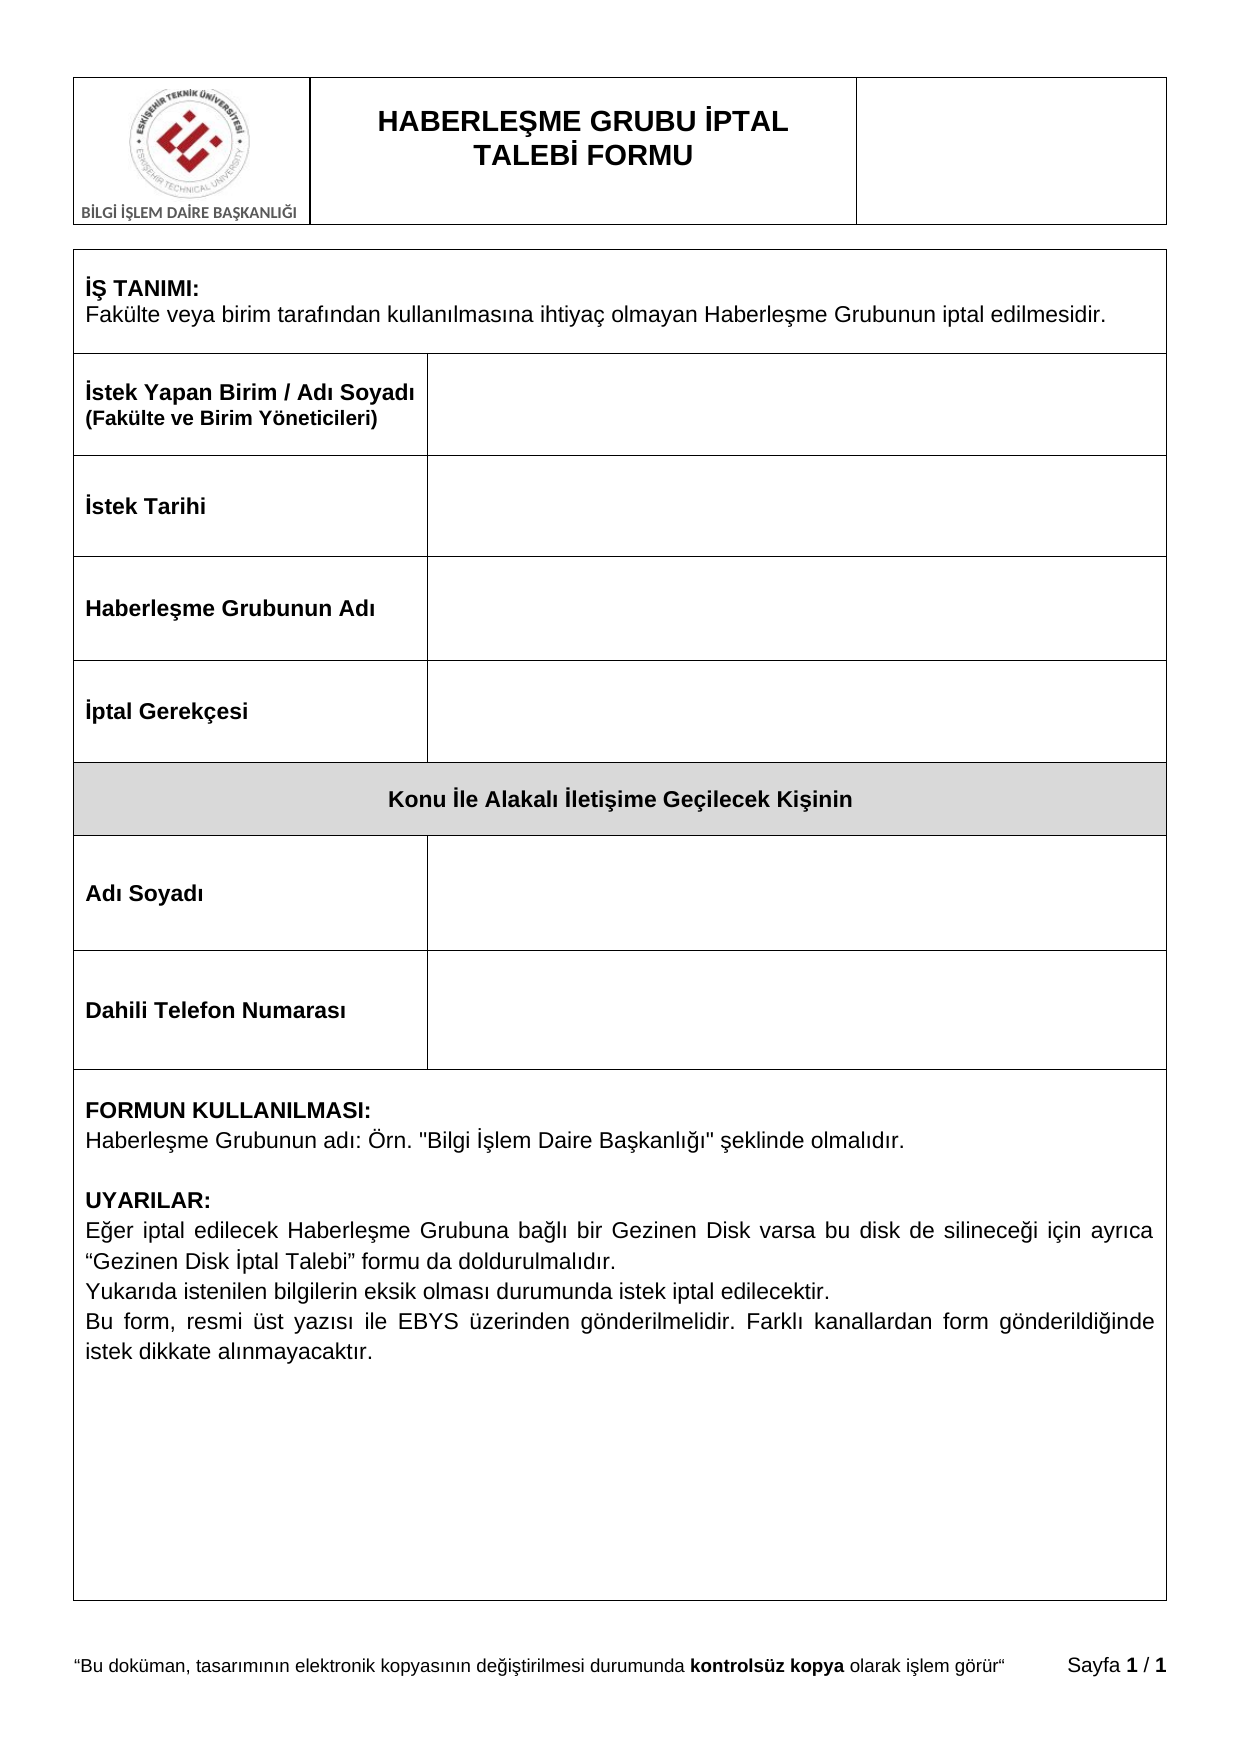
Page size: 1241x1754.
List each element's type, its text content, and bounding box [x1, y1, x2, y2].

table_cell İstek Tarihi [74, 456, 427, 556]
table_cell [428, 354, 1166, 455]
table_cell [428, 557, 1166, 660]
table_cell [428, 661, 1166, 762]
table_cell [428, 456, 1166, 556]
table_cell FORMUN KULLANILMASI: Haberleşme Grubunun adı: Örn. "Bilgi İşlem Daire Başkanlığı" şeklinde olmalıdır. UYARILAR: Eğer iptal edilecek Haberleşme Grubuna bağlı bir Gezinen Disk varsa bu disk de silineceği için ayrıca “Gezinen Disk İptal Talebi” formu da doldurulmalıdır. Yukarıda istenilen bilgilerin eksik olması durumunda istek iptal edilecektir. Bu form, resmi üst yazısı ile EBYS üzerinden gönderilmelidir. Farklı kanallardan form gönderildiğinde istek dikkate alınmayacaktır. [74, 1070, 1166, 1600]
table_cell [428, 951, 1166, 1069]
picture [128, 89, 253, 202]
table_cell Adı Soyadı [74, 836, 427, 949]
table_header İŞ TANIMI: Fakülte veya birim tarafından kullanılmasına ihtiyaç olmayan Haberleşme Grubunun iptal edilmesidir. [74, 250, 1166, 353]
table_cell Konu İle Alakalı İletişime Geçilecek Kişinin [74, 763, 1166, 835]
table_cell İstek Yapan Birim / Adı Soyadı (Fakülte ve Birim Yöneticileri) [74, 354, 427, 455]
table_cell [428, 836, 1166, 949]
table_cell Dahili Telefon Numarası [74, 951, 427, 1069]
table_cell Haberleşme Grubunun Adı [74, 557, 427, 660]
table_cell İptal Gerekçesi [74, 661, 427, 762]
